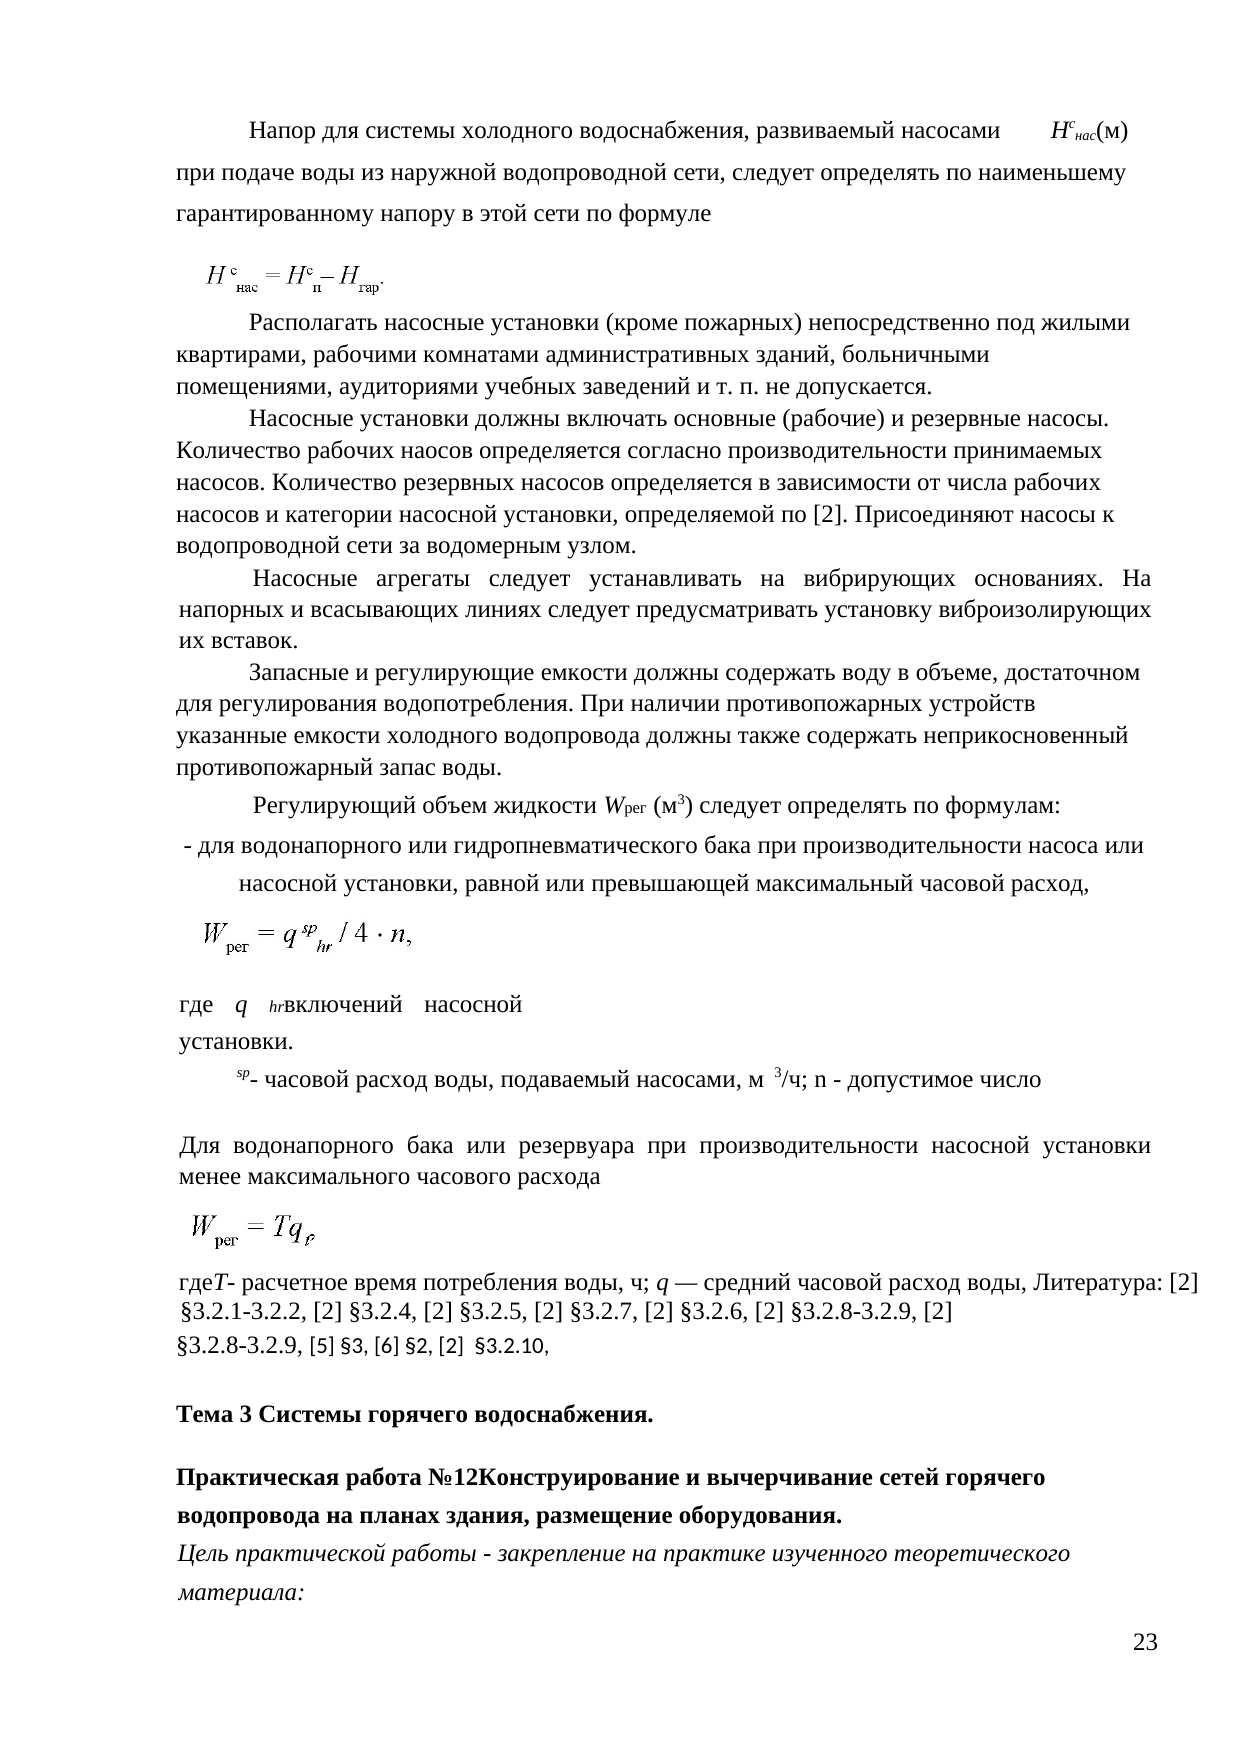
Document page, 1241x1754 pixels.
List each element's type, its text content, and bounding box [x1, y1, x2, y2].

text где q hrвключений насосной установки. [179, 989, 522, 1055]
text Располагать насосные установки (кроме пожарных) непосредственно под жилыми квартирами, рабочими комнатами административных зданий, больничными помещениями, аудиториями учебных заведений и т. п. не допускается. [176, 307, 1153, 399]
text Насосные установки должны включать основные (рабочие) и резервные насосы. Количество рабочих наосов определяется согласно производительности принимаемых насосов. Количество резервных насосов определяется в зависимости от числа рабочих насосов и категории насосной установки, определяемой по [2]. Присоединяют насосы к водопроводной сети за водомерным узлом. [176, 403, 1153, 559]
text - для водонапорного или гидропневматического бака при производительности насоса или насосной установки, равной или превышающей максимальный часовой расход, [177, 830, 1150, 897]
text Напор для системы холодного водоснабжения, развиваемый насосами Hcнас(м) при подаче воды из наружной водопроводной сети, следует определять по наименьшему гарантированному напору в этой сети по формуле [176, 115, 1153, 227]
text §3.2.8-3.2.9, [5] §3, [6] §2, [2] §3.2.10, [176, 1331, 1201, 1360]
text Цель практической работы - закрепление на практике изученного теоретического материала: [177, 1538, 1201, 1606]
text Запасные и регулирующие емкости должны содержать воду в объеме, достаточном для регулирования водопотребления. При наличии противопожарных устройств указанные емкости холодного водопровода должны также содержать неприкосновенный противопожарный запас воды. [176, 657, 1153, 781]
text гдеТ- расчетное время потребления воды, ч; q — средний часовой расход воды, Литература: [2] §3.2.1-3.2.2, [2] §3.2.4, [2] §3.2.5, [2] §3.2.7, [2] §3.2.6, [2] §3.2.8-3.2.9, [2] [179, 1267, 1201, 1325]
text Практическая работа №12Конструирование и вычерчивание сетей горячего водопровода на планах здания, размещение оборудования. [176, 1462, 1152, 1529]
picture [180, 240, 527, 305]
text Регулирующий объем жидкости Wрег (м3) следует определять по формулам: [202, 791, 1112, 819]
picture [180, 906, 513, 983]
text Насосные агрегаты следует устанавливать на вибрирующих основаниях. На напорных и всасывающих линиях следует предусматривать установку виброизолирующих их вставок. [179, 563, 1152, 654]
text sp- часовой расход воды, подаваемый насосами, м 3/ч; n - допустимое число [166, 1064, 1201, 1092]
text Тема 3 Системы горячего водоснабжения. [176, 1399, 1152, 1428]
text Для водонапорного бака или резервуара при производительности насосной установки менее максимального часового расхода [179, 1130, 1152, 1190]
picture [180, 1196, 573, 1265]
